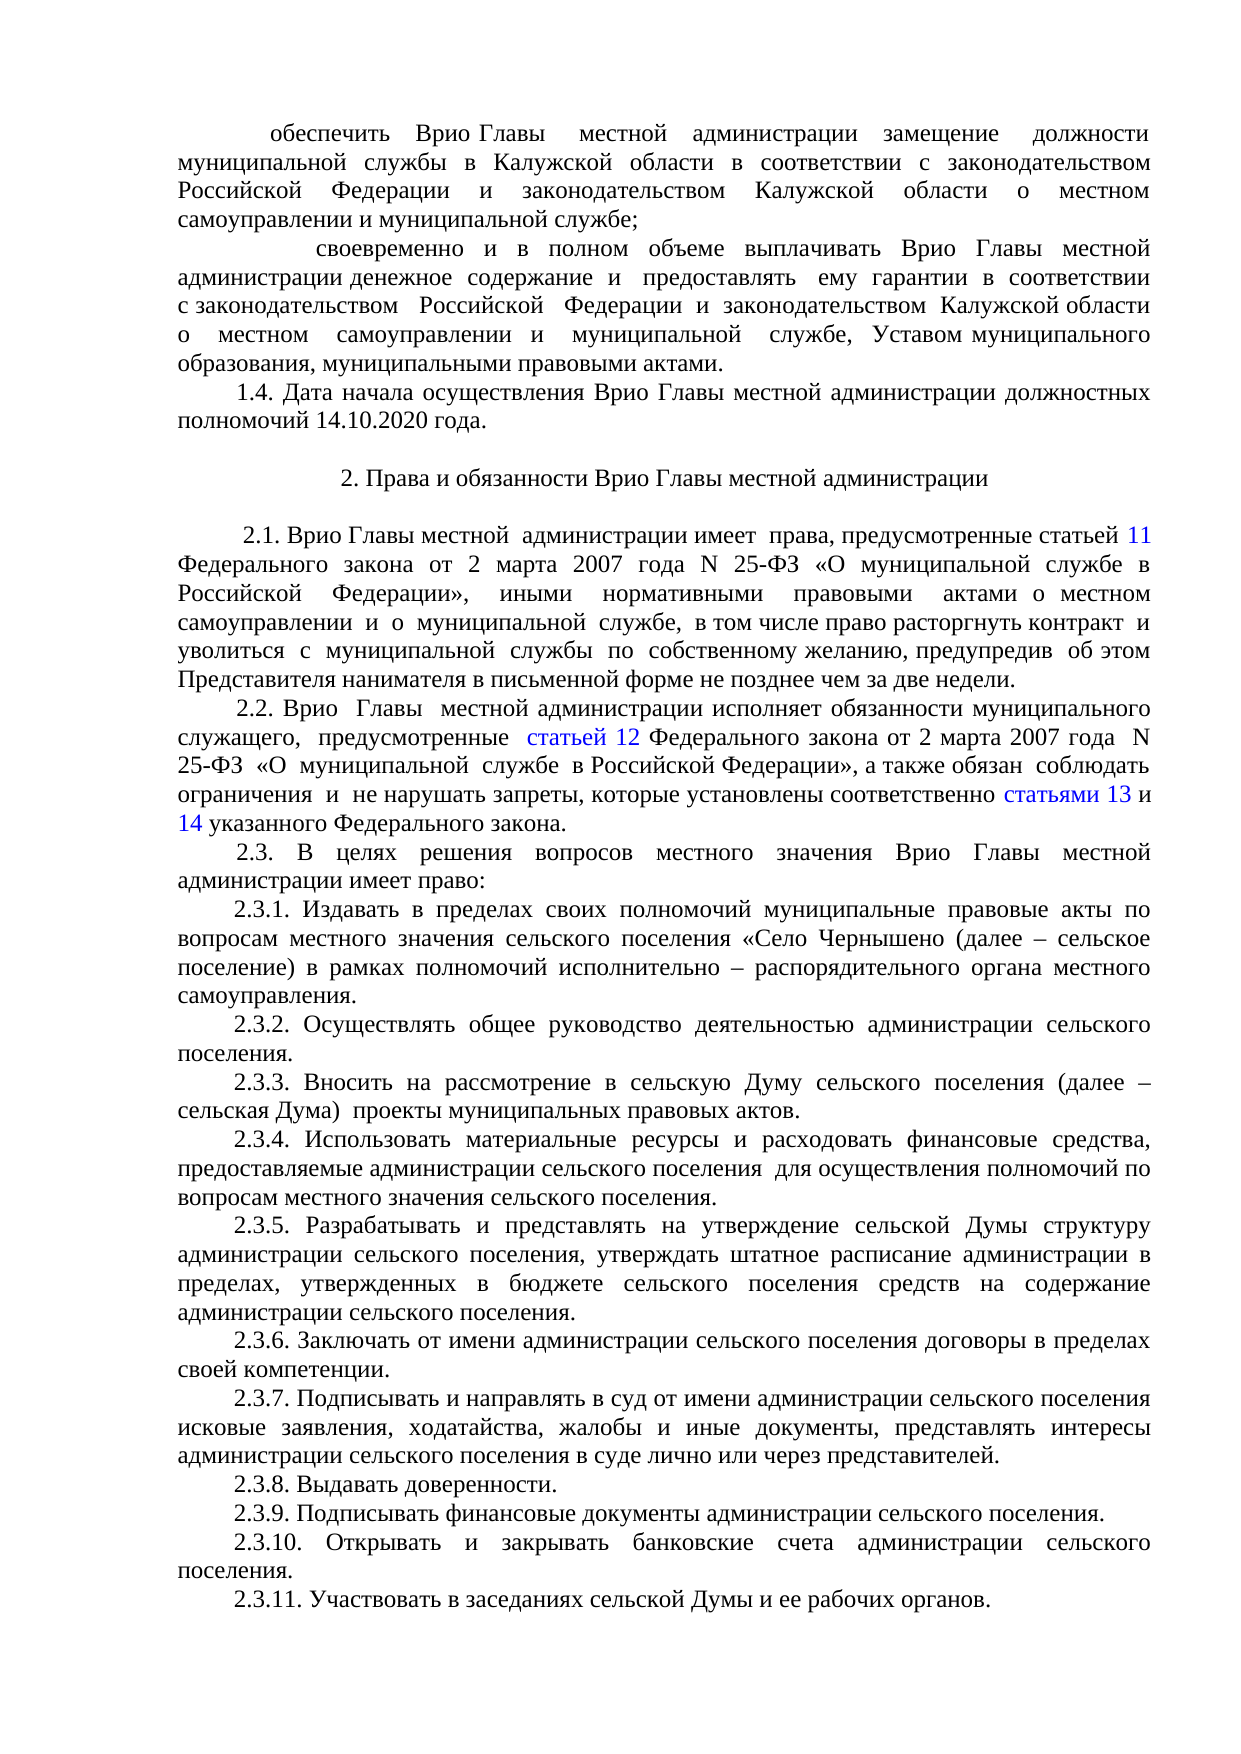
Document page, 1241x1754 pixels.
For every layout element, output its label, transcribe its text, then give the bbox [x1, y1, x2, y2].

text 2.3.2. Осуществлять общее руководство деятельностью администрации сельского поселения. [177, 1009, 1152, 1067]
text 2.3.6. Заключать от имени администрации сельского поселения договоры в пределах своей компетенции. [177, 1326, 1152, 1383]
text 2.3.9. Подписывать финансовые документы администрации сельского поселения. [177, 1498, 1152, 1527]
text 2.3. В целях решения вопросов местного значения Врио Главы местной администрации имеет право: [177, 837, 1152, 894]
text 2.3.8. Выдавать доверенности. [177, 1469, 1152, 1498]
text 2.3.1. Издавать в пределах своих полномочий муниципальные правовые акты по вопросам местного значения сельского поселения «Село Чернышено (далее – сельское поселение) в рамках полномочий исполнительно – распорядительного органа местного самоуправления. [177, 894, 1152, 1009]
text 2.3.7. Подписывать и направлять в суд от имени администрации сельского поселения исковые заявления, ходатайства, жалобы и иные документы, представлять интересы администрации сельского поселения в суде лично или через представителей. [177, 1383, 1152, 1469]
text 2.3.3. Вносить на рассмотрение в сельскую Думу сельского поселения (далее – сельская Дума) проекты муниципальных правовых актов. [177, 1067, 1152, 1124]
text 2.3.11. Участвовать в заседаниях сельской Думы и ее рабочих органов. [177, 1584, 1152, 1613]
text обеспечить Врио Главы местной администрации замещение должности муниципальной службы в Калужской области в соответствии с законодательством Российской Федерации и законодательством Калужской области о местном самоуправлении и муниципальной службе; [177, 118, 1152, 233]
text 2.3.10. Открывать и закрывать банковские счета администрации сельского поселения. [177, 1527, 1152, 1584]
text 2. Права и обязанности Врио Главы местной администрации [177, 463, 1152, 492]
text своевременно и в полном объеме выплачивать Врио Главы местной администрации денежное содержание и предоставлять ему гарантии в соответствии с законодательством Российской Федерации и законодательством Калужской области о местном самоуправлении и муниципальной службе, Уставом муниципального образования, муниципальными правовыми актами. [177, 233, 1152, 377]
text 1.4. Дата начала осуществления Врио Главы местной администрации должностных полномочий 14.10.2020 года. [177, 377, 1152, 434]
text 2.2. Врио Главы местной администрации исполняет обязанности муниципального служащего, предусмотренные статьей 12 Федерального закона от 2 марта 2007 года N 25-ФЗ «О муниципальной службе в Российской Федерации», а также обязан соблюдать ограничения и не нарушать запреты, которые установлены соответственно статьями 13 и 14 указанного Федерального закона. [177, 693, 1152, 837]
text 2.3.5. Разрабатывать и представлять на утверждение сельской Думы структуру администрации сельского поселения, утверждать штатное расписание администрации в пределах, утвержденных в бюджете сельского поселения средств на содержание администрации сельского поселения. [177, 1211, 1152, 1326]
text 2.1. Врио Главы местной администрации имеет права, предусмотренные статьей 11 Федерального закона от 2 марта 2007 года N 25-ФЗ «О муниципальной службе в Российской Федерации», иными нормативными правовыми актами о местном самоуправлении и о муниципальной службе, в том числе право расторгнуть контракт и уволиться с муниципальной службы по собственному желанию, предупредив об этом Представителя нанимателя в письменной форме не позднее чем за две недели. [177, 521, 1152, 693]
text 2.3.4. Использовать материальные ресурсы и расходовать финансовые средства, предоставляемые администрации сельского поселения для осуществления полномочий по вопросам местного значения сельского поселения. [177, 1124, 1152, 1211]
